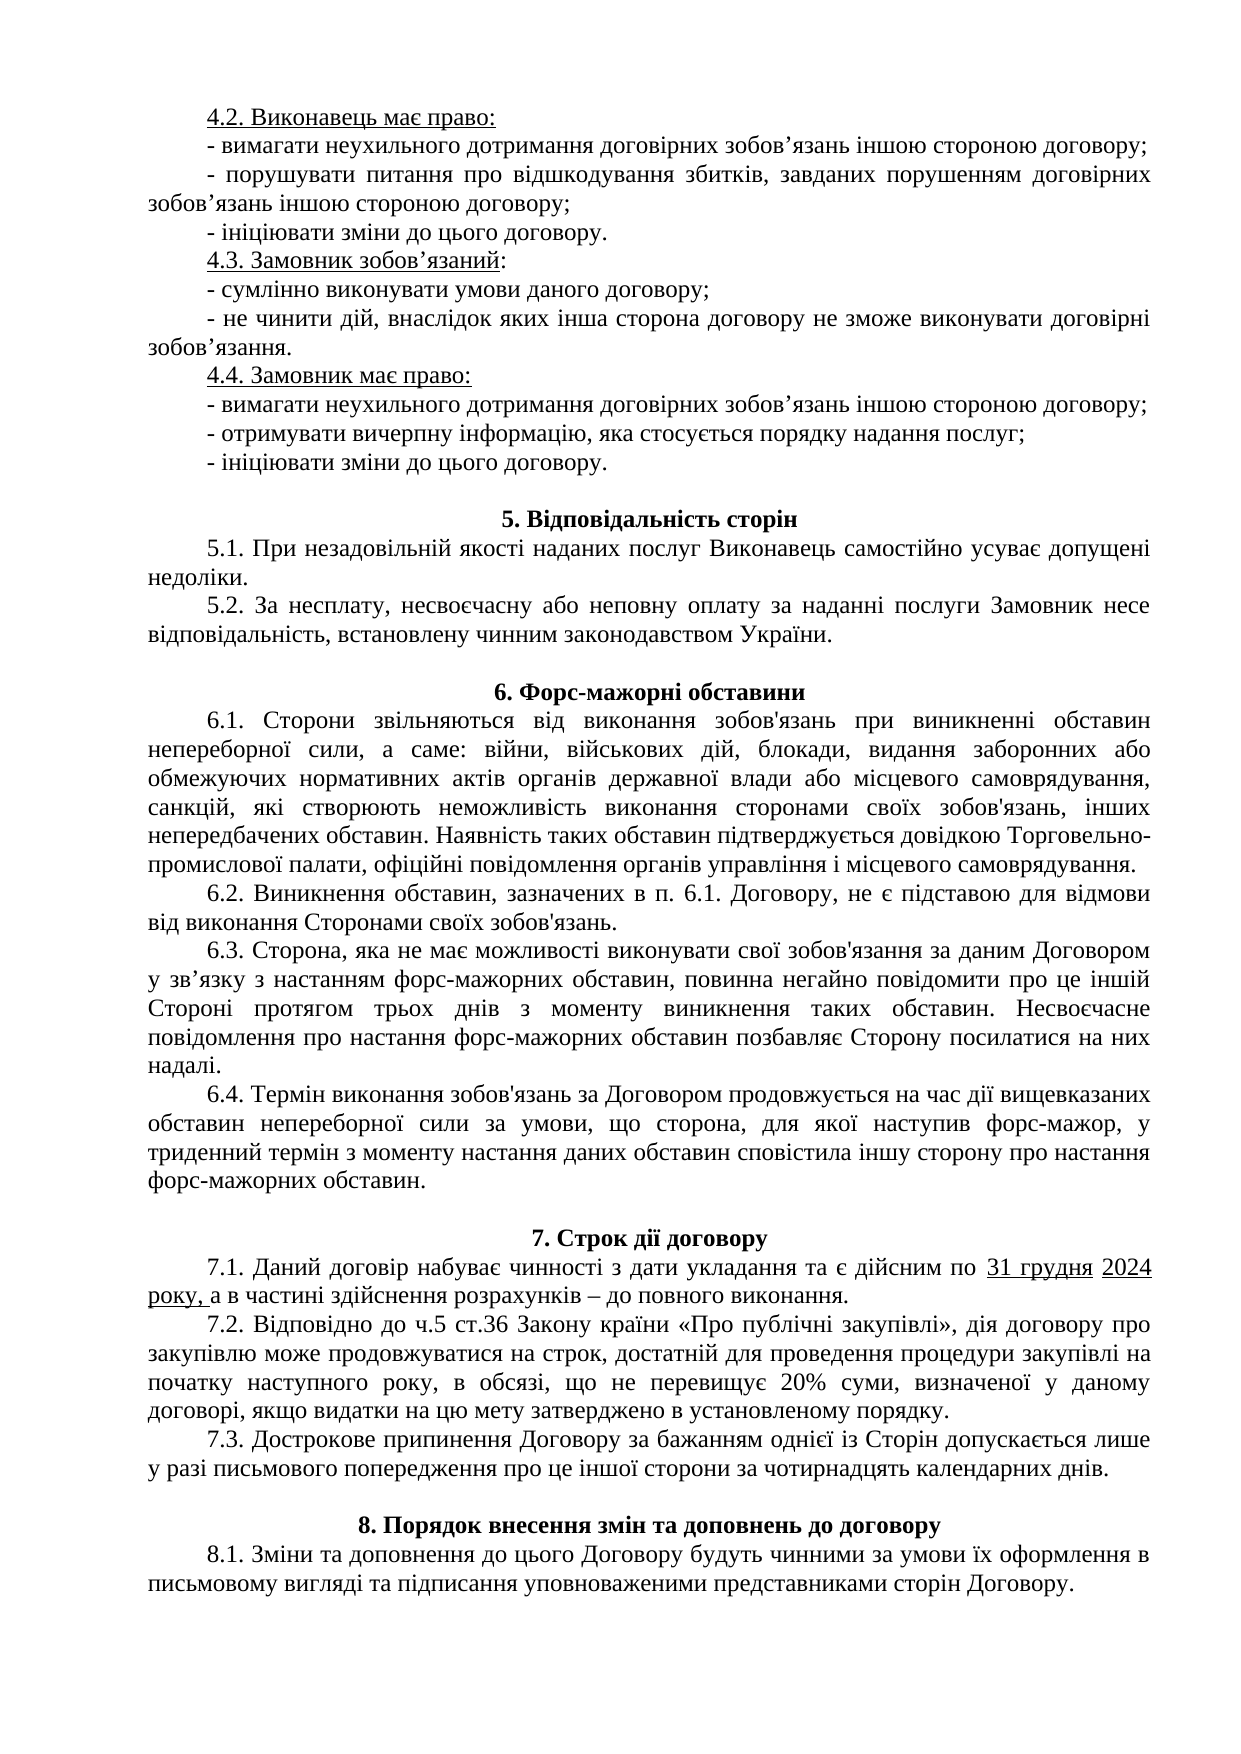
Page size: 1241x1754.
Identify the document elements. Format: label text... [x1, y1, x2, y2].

text 5.1. При незадовільній якості наданих послуг Виконавець самостійно усуває допущені недоліки. [148, 533, 1152, 591]
text 7. Строк дії договору [148, 1223, 1152, 1252]
text 8. Порядок внесення змін та доповнень до договору [148, 1511, 1152, 1539]
text - вимагати неухильного дотримання договірних зобов’язань іншою стороною договору; [148, 389, 1152, 418]
text 7.1. Даний договір набуває чинності з дати укладання та є дійсним по 31 грудня 2024 року, а в частині здійснення розрахунків – до повного виконання. [148, 1252, 1152, 1309]
text 8.1. Зміни та доповнення до цього Договору будуть чинними за умови їх оформлення в письмовому вигляді та підписання уповноваженими представниками сторін Договору. [148, 1539, 1152, 1597]
text 7.2. Відповідно до ч.5 ст.36 Закону країни «Про публічні закупівлі», дія договору про закупівлю може продовжуватися на строк, достатній для проведення процедури закупівлі на початку наступного року, в обсязі, що не перевищує 20% суми, визначеної у даному договорі, якщо видатки на цю мету затверджено в установленому порядку. [148, 1309, 1152, 1424]
text 5.2. За несплату, несвоєчасну або неповну оплату за наданні послуги Замовник несе відповідальність, встановлену чинним законодавством України. [148, 591, 1152, 648]
text - порушувати питання про відшкодування збитків, завданих порушенням договірних зобов’язань іншою стороною договору; [148, 159, 1152, 217]
text - сумлінно виконувати умови даного договору; [148, 274, 1152, 303]
text 7.3. Дострокове припинення Договору за бажанням однієї із Сторін допускається лише у разі письмового попередження про це іншої сторони за чотирнадцять календарних днів. [148, 1424, 1152, 1482]
text 6. Форс-мажорні обставини [148, 677, 1152, 706]
text 5. Відповідальність сторін [148, 504, 1152, 533]
text - ініціювати зміни до цього договору. [148, 217, 1152, 246]
text 4.3. Замовник зобов’язаний: [148, 246, 1152, 274]
text 6.2. Виникнення обставин, зазначених в п. 6.1. Договору, не є підставою для відмови від виконання Сторонами своїх зобов'язань. [148, 878, 1152, 936]
text 4.4. Замовник має право: [148, 361, 1152, 389]
text - отримувати вичерпну інформацію, яка стосується порядку надання послуг; [148, 418, 1152, 447]
text - вимагати неухильного дотримання договірних зобов’язань іншою стороною договору; [148, 131, 1152, 159]
text 4.2. Виконавець має право: [148, 102, 1152, 131]
text 6.3. Сторона, яка не має можливості виконувати свої зобов'язання за даним Договором у зв’язку з настанням форс-мажорних обставин, повинна негайно повідомити про це іншій Стороні протягом трьох днів з моменту виникнення таких обставин. Несвоєчасне повідомлення про настання форс-мажорних обставин позбавляє Сторону посилатися на них надалі. [148, 936, 1152, 1079]
text 6.1. Сторони звільняються від виконання зобов'язань при виникненні обставин непереборної сили, а саме: війни, військових дій, блокади, видання заборонних або обмежуючих нормативних актів органів державної влади або місцевого самоврядування, санкцій, які створюють неможливість виконання сторонами своїх зобов'язань, інших непередбачених обставин. Наявність таких обставин підтверджується довідкою Торговельно-промислової палати, офіційні повідомлення органів управління і місцевого самоврядування. [148, 706, 1152, 878]
text 6.4. Термін виконання зобов'язань за Договором продовжується на час дії вищевказаних обставин непереборної сили за умови, що сторона, для якої наступив форс-мажор, у триденний термін з моменту настання даних обставин сповістила іншу сторону про настання форс-мажорних обставин. [148, 1079, 1152, 1194]
text - ініціювати зміни до цього договору. [148, 447, 1152, 476]
text - не чинити дій, внаслідок яких інша сторона договору не зможе виконувати договірні зобов’язання. [148, 303, 1152, 361]
